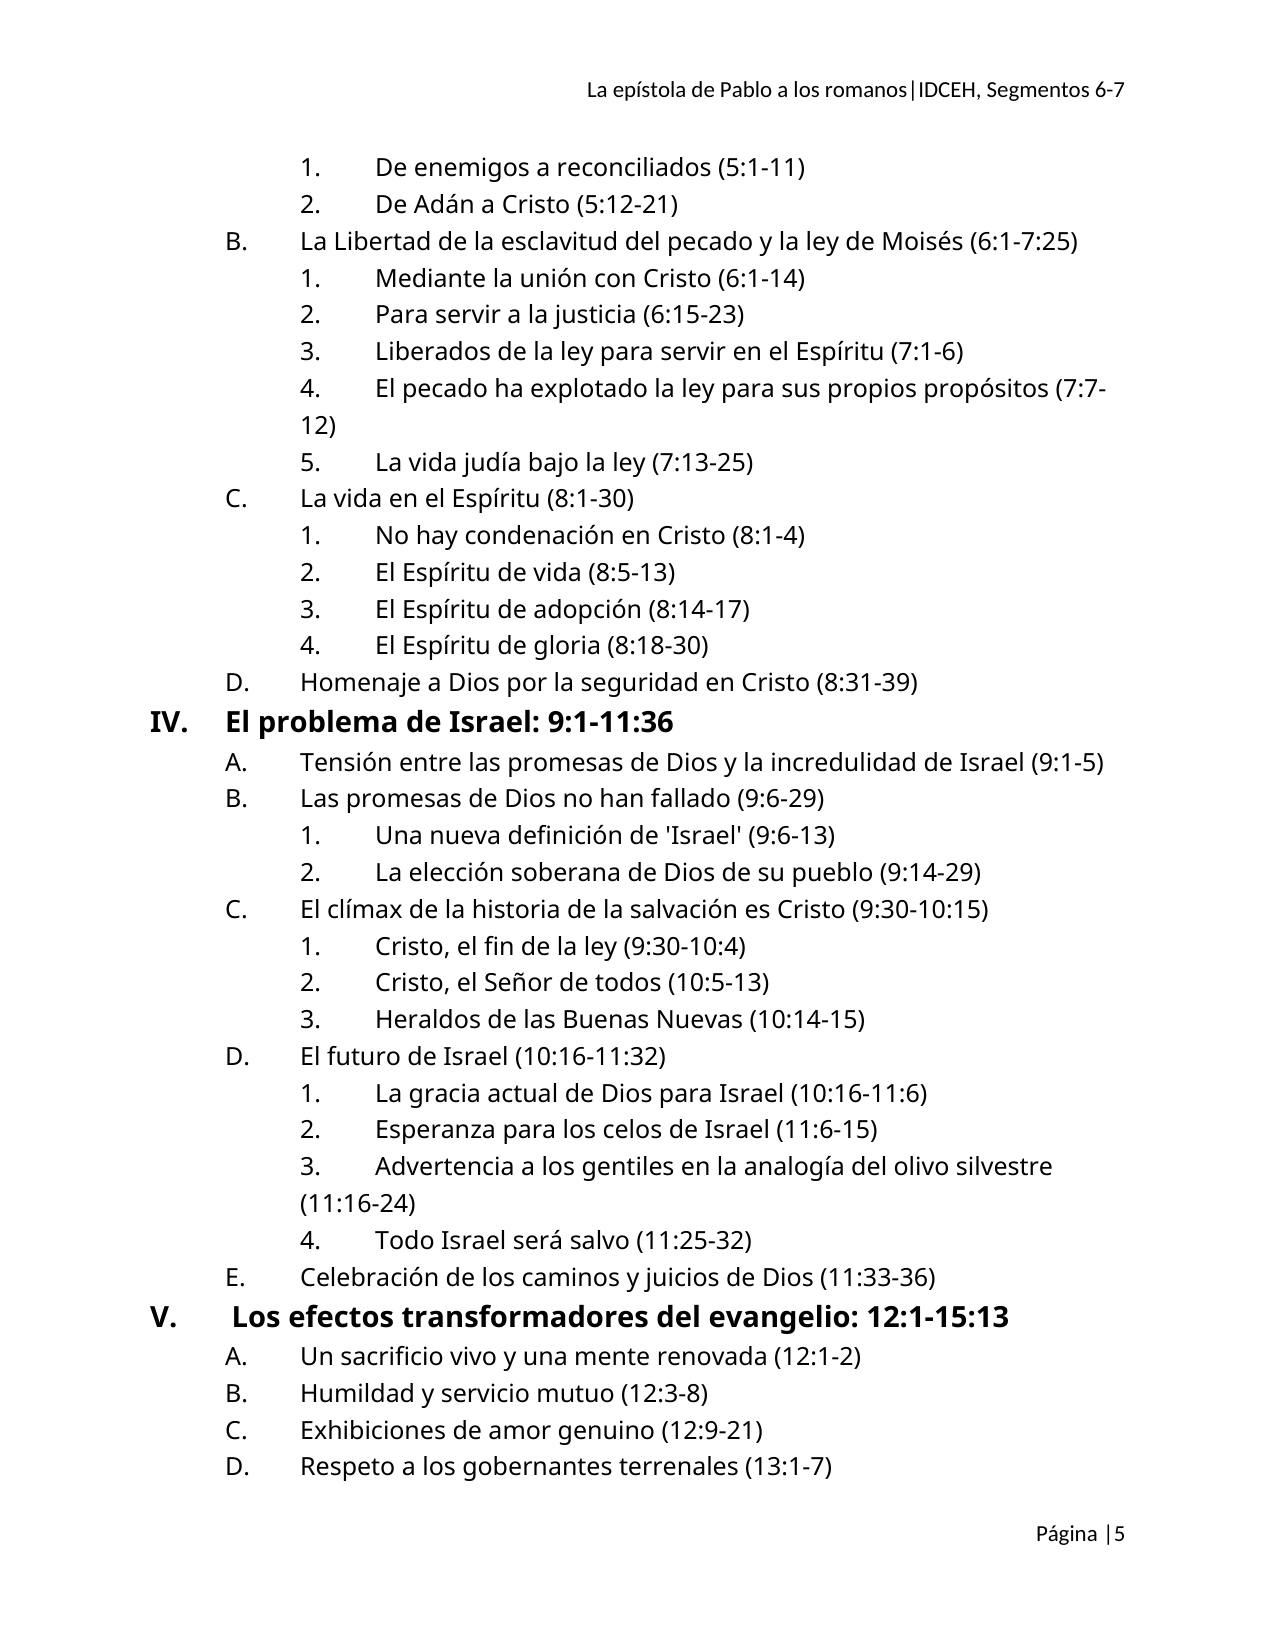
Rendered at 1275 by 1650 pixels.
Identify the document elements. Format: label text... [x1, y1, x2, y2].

list De enemigos a reconciliados (5:1-11) [300, 150, 1125, 184]
list Todo Israel será salvo (11:25-32) [300, 1222, 1125, 1256]
list Tensión entre las promesas de Dios y la incredulidad de Israel (9:1-5) [225, 744, 1125, 778]
list Una nueva definición de 'Israel' (9:6-13) [300, 818, 1125, 852]
list Advertencia a los gentiles en la analogía del olivo silvestre (11:16-24) [300, 1149, 1125, 1220]
list Homenaje a Dios por la seguridad en Cristo (8:31-39) [225, 665, 1125, 699]
list Un sacrificio vivo y una mente renovada (12:1-2) [225, 1339, 1125, 1373]
list Cristo, el fin de la ley (9:30-10:4) [300, 928, 1125, 962]
list El pecado ha explotado la ley para sus propios propósitos (7:7-12) [300, 371, 1125, 441]
list Celebración de los caminos y juicios de Dios (11:33-36) [225, 1259, 1125, 1293]
list Exhibiciones de amor genuino (12:9-21) [225, 1412, 1125, 1446]
list La gracia actual de Dios para Israel (10:16-11:6) [300, 1075, 1125, 1109]
list Mediante la unión con Cristo (6:1-14) [300, 260, 1125, 294]
list Las promesas de Dios no han fallado (9:6-29) [225, 781, 1125, 815]
list Para servir a la justicia (6:15-23) [300, 297, 1125, 331]
list De Adán a Cristo (5:12-21) [300, 187, 1125, 221]
list Cristo, el Señor de todos (10:5-13) [300, 965, 1125, 999]
list Esperanza para los celos de Israel (11:6-15) [300, 1112, 1125, 1146]
list La Libertad de la esclavitud del pecado y la ley de Moisés (6:1-7:25) [225, 223, 1125, 258]
list Los efectos transformadores del evangelio: 12:1-15:13 [150, 1296, 1125, 1336]
list Liberados de la ley para servir en el Espíritu (7:1-6) [300, 334, 1125, 368]
list El Espíritu de vida (8:5-13) [300, 554, 1125, 588]
list No hay condenación en Cristo (8:1-4) [300, 518, 1125, 552]
list El clímax de la historia de la salvación es Cristo (9:30-10:15) [225, 891, 1125, 926]
list Heraldos de las Buenas Nuevas (10:14-15) [300, 1002, 1125, 1036]
list La vida judía bajo la ley (7:13-25) [300, 444, 1125, 478]
list El futuro de Israel (10:16-11:32) [225, 1038, 1125, 1073]
list Respeto a los gobernantes terrenales (13:1-7) [225, 1449, 1125, 1483]
list El Espíritu de gloria (8:18-30) [300, 628, 1125, 662]
list La elección soberana de Dios de su pueblo (9:14-29) [300, 855, 1125, 889]
list Humildad y servicio mutuo (12:3-8) [225, 1376, 1125, 1409]
list La vida en el Espíritu (8:1-30) [225, 481, 1125, 515]
list El Espíritu de adopción (8:14-17) [300, 591, 1125, 625]
list El problema de Israel: 9:1-11:36 [150, 702, 1125, 741]
